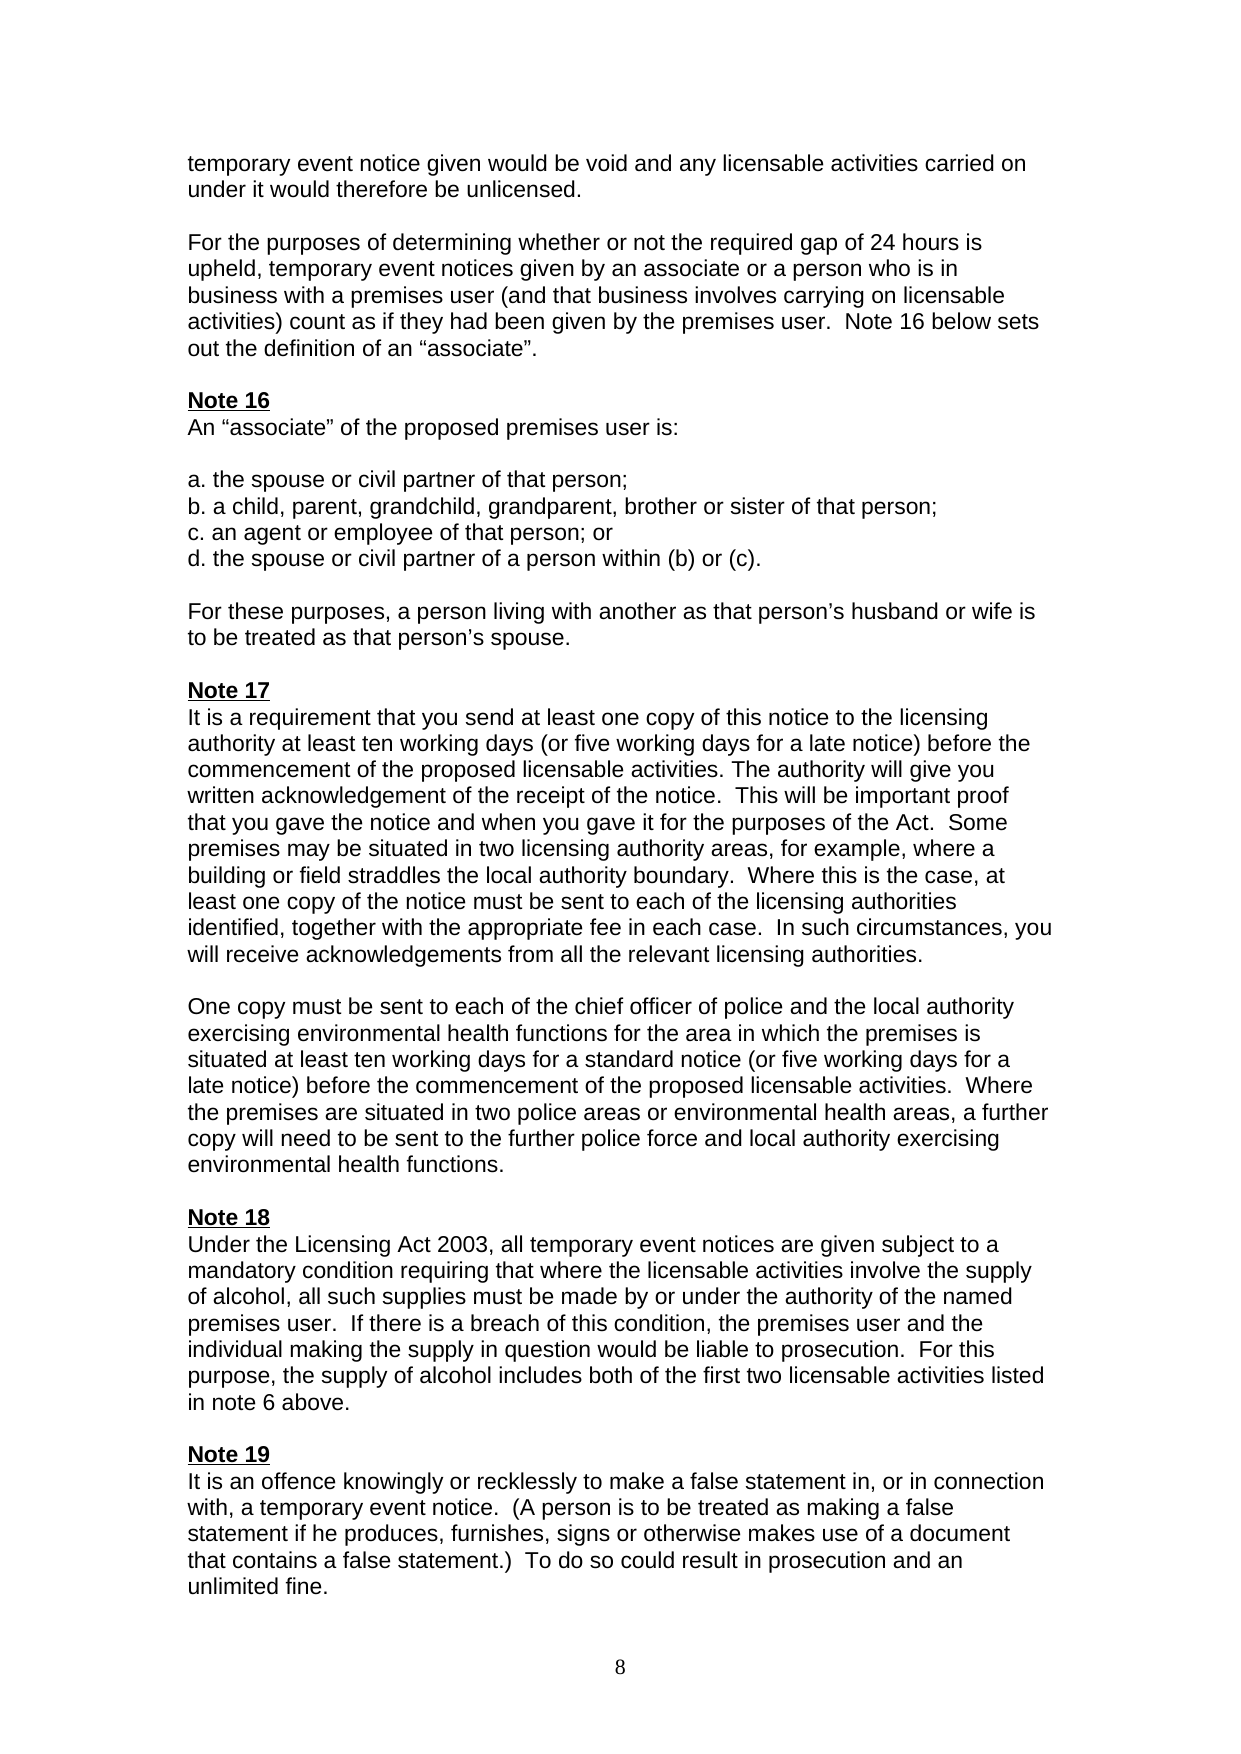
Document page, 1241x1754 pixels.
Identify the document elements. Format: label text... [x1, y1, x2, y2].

text Note 17 [187, 677, 1053, 703]
text For these purposes, a person living with another as that person’s husband or wife is to be treated as that person’s spouse. [187, 598, 1053, 651]
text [187, 150, 1053, 203]
text For the purposes of determining whether or not the required gap of 24 hours is upheld, temporary event notices given by an associate or a person who is in business with a premises user (and that business involves carrying on licensable activities) count as if they had been given by the premises user. Note 16 below sets out the definition of an “associate”. [187, 229, 1053, 361]
text Under the Licensing Act 2003, all temporary event notices are given subject to a mandatory condition requiring that where the licensable activities involve the supply of alcohol, all such supplies must be made by or under the authority of the named premises user. If there is a breach of this condition, the premises user and the individual making the supply in question would be liable to prosecution. For this purpose, the supply of alcohol includes both of the first two licensable activities listed in note 6 above. [187, 1231, 1053, 1415]
text d. the spouse or civil partner of a person within (b) or (c). [187, 545, 1053, 572]
text Note 18 [187, 1204, 1053, 1231]
text One copy must be sent to each of the chief officer of police and the local authority exercising environmental health functions for the area in which the premises is situated at least ten working days for a standard notice (or five working days for a late notice) before the commencement of the proposed licensable activities. Where the premises are situated in two police areas or environmental health areas, a further copy will need to be sent to the further police force and local authority exercising environmental health functions. [187, 993, 1053, 1178]
text c. an agent or employee of that person; or [187, 519, 1053, 545]
text Note 16 [187, 387, 1053, 413]
text It is an offence knowingly or recklessly to make a false statement in, or in connection with, a temporary event notice. (A person is to be treated as making a false statement if he produces, furnishes, signs or otherwise makes use of a document that contains a false statement.) To do so could result in prosecution and an unlimited fine. [187, 1468, 1053, 1599]
text a. the spouse or civil partner of that person; [187, 466, 1053, 493]
text An “associate” of the proposed premises user is: [187, 413, 1053, 440]
text Note 19 [187, 1441, 1053, 1468]
text It is a requirement that you send at least one copy of this notice to the licensing authority at least ten working days (or five working days for a late notice) before the commencement of the proposed licensable activities. The authority will give you written acknowledgement of the receipt of the notice. This will be important proof that you gave the notice and when you gave it for the purposes of the Act. Some premises may be situated in two licensing authority areas, for example, where a building or field straddles the local authority boundary. Where this is the case, at least one copy of the notice must be sent to each of the licensing authorities identified, together with the appropriate fee in each case. In such circumstances, you will receive acknowledgements from all the relevant licensing authorities. [187, 703, 1053, 967]
text b. a child, parent, grandchild, grandparent, brother or sister of that person; [187, 493, 1053, 519]
